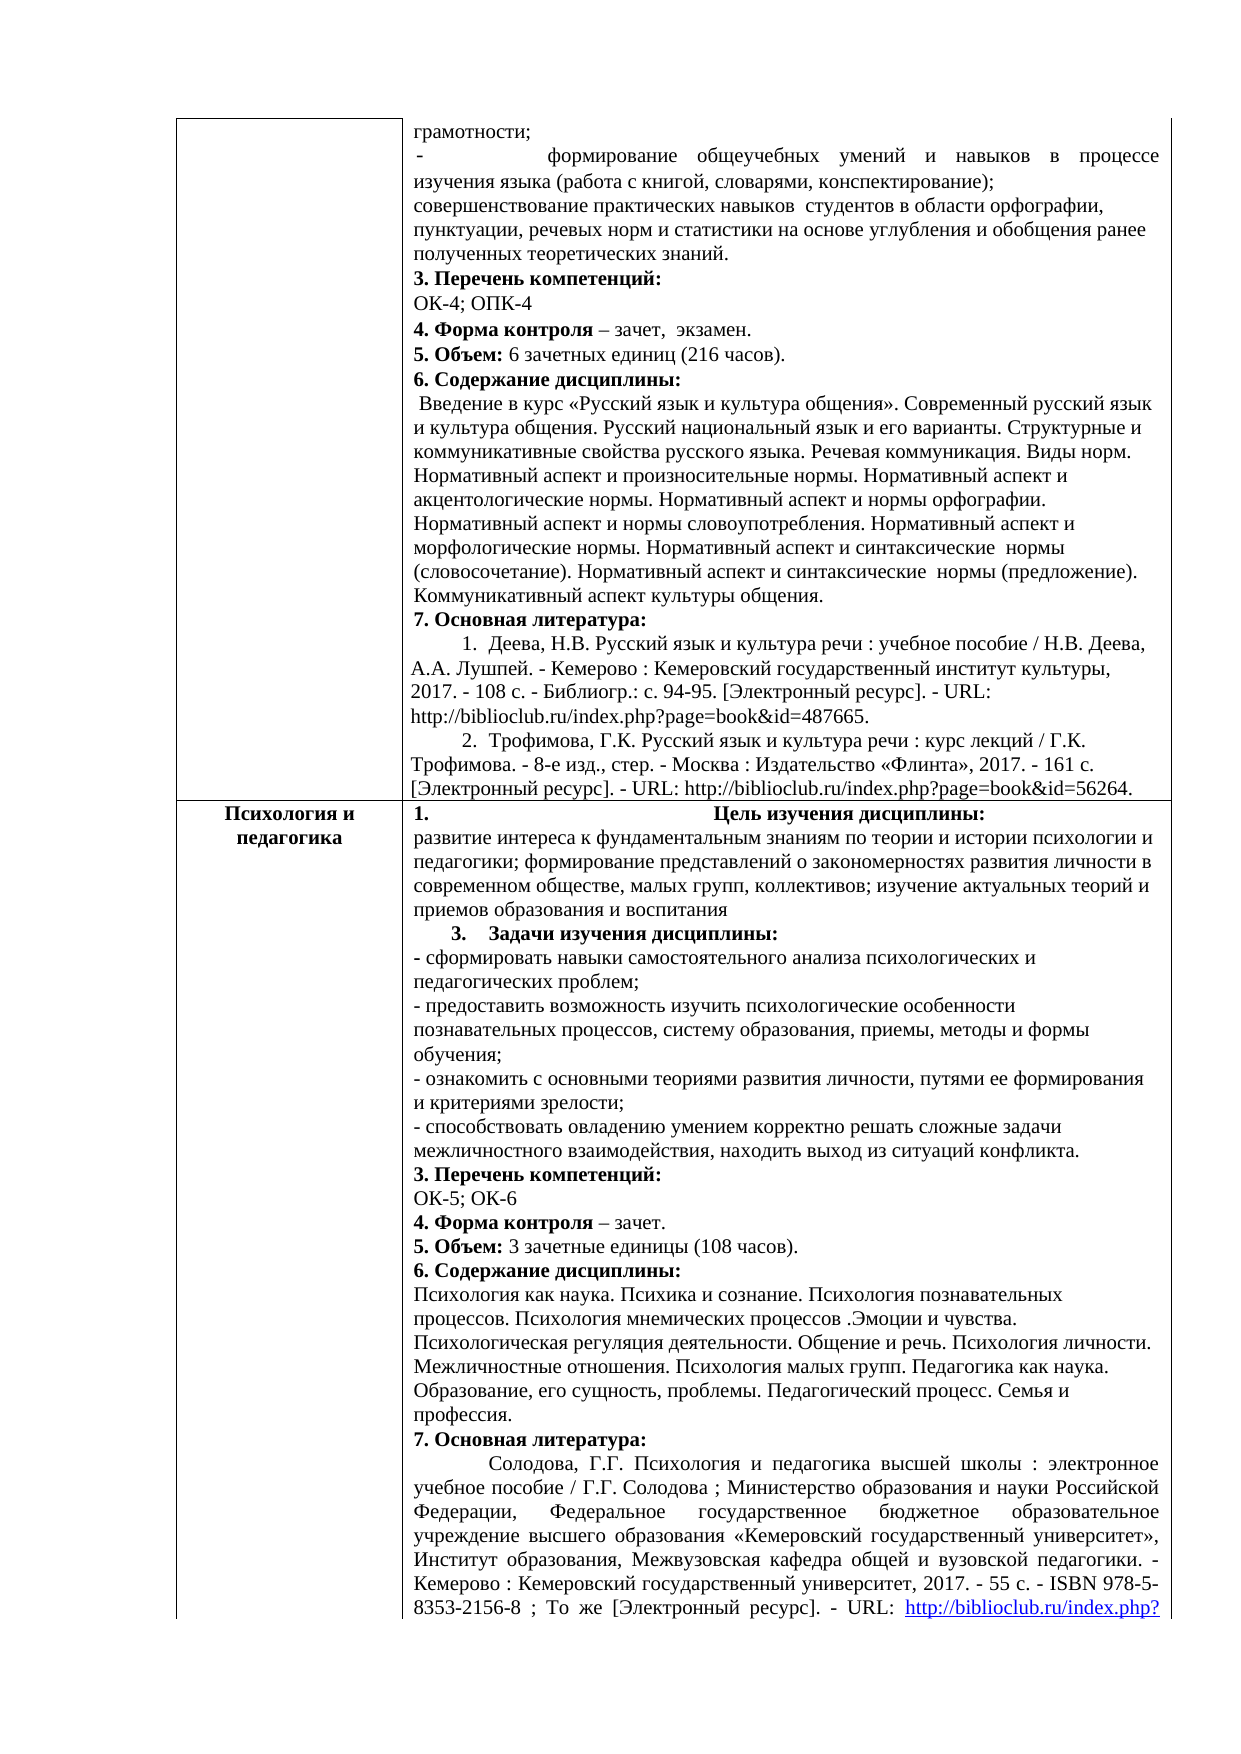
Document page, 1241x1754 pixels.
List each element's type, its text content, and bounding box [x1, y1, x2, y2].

table_cell Задачи изучения дисциплины: - сформировать навыки самостоятельного анализа психологических и педагогических проблем; - предоставить возможность изучить психологические особенности познавательных процессов, систему образования, приемы, методы и формы обучения; - ознакомить с основными теориями развития личности, путями ее формирования и критериями зрелости; - способствовать овладению умением корректно решать сложные задачи межличностного взаимодействия, находить выход из ситуаций конфликта. [403, 921, 1171, 1162]
table_cell 5. Объем: 6 зачетных единиц (216 часов). [403, 341, 1171, 366]
table_cell Цель изучения дисциплины: развитие интереса к фундаментальным знаниям по теории и истории психологии и педагогики; формирование представлений о закономерностях развития личности в современном обществе, малых групп, коллективов; изучение актуальных теорий и приемов образования и воспитания [403, 801, 1171, 921]
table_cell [403, 118, 1171, 265]
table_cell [403, 1258, 1171, 1619]
table_cell 3. Перечень компетенций: [403, 1162, 1171, 1186]
table_cell ОК-4; ОПК-4 [403, 290, 1171, 315]
table_cell 4. Форма контроля – зачет, экзамен. [403, 315, 1171, 341]
table_cell 6. Содержание дисциплины: Введение в курс «Русский язык и культура общения». Современный русский язык и культура общения. Русский национальный язык и его варианты. Структурные и коммуникативные свойства русского языка. Речевая коммуникация. Виды норм. Нормативный аспект и произносительные нормы. Нормативный аспект и акцентологические нормы. Нормативный аспект и нормы орфографии. Нормативный аспект и нормы словоупотребления. Нормативный аспект и морфологические нормы. Нормативный аспект и синтаксические нормы (словосочетание). Нормативный аспект и синтаксические нормы (предложение). Коммуникативный аспект культуры общения. 7. Основная литература: Деева, Н.В. Русский язык и культура речи : учебное пособие / Н.В. Деева, А.А. Лушпей. - Кемерово : Кемеровский государственный институт культуры, 2017. - 108 с. - Библиогр.: с. 94-95. [Электронный ресурс]. - URL: http://biblioclub.ru/index.php?page=book&id=487665. Трофимова, Г.К. Русский язык и культура речи : курс лекций / Г.К. Трофимова. - 8-е изд., стер. - Москва : Издательство «Флинта», 2017. - 161 с. [Электронный ресурс]. - URL: http://biblioclub.ru/index.php?page=book&id=56264. [403, 366, 1171, 800]
table_cell 3. Перечень компетенций: [403, 265, 1171, 290]
table_cell ОК-5; ОК-6 [403, 1186, 1171, 1210]
table_cell Психология и педагогика [177, 801, 402, 1619]
table_cell 4. Форма контроля – зачет. [403, 1210, 1171, 1234]
table_cell 5. Объем: 3 зачетные единицы (108 часов). [403, 1234, 1171, 1258]
